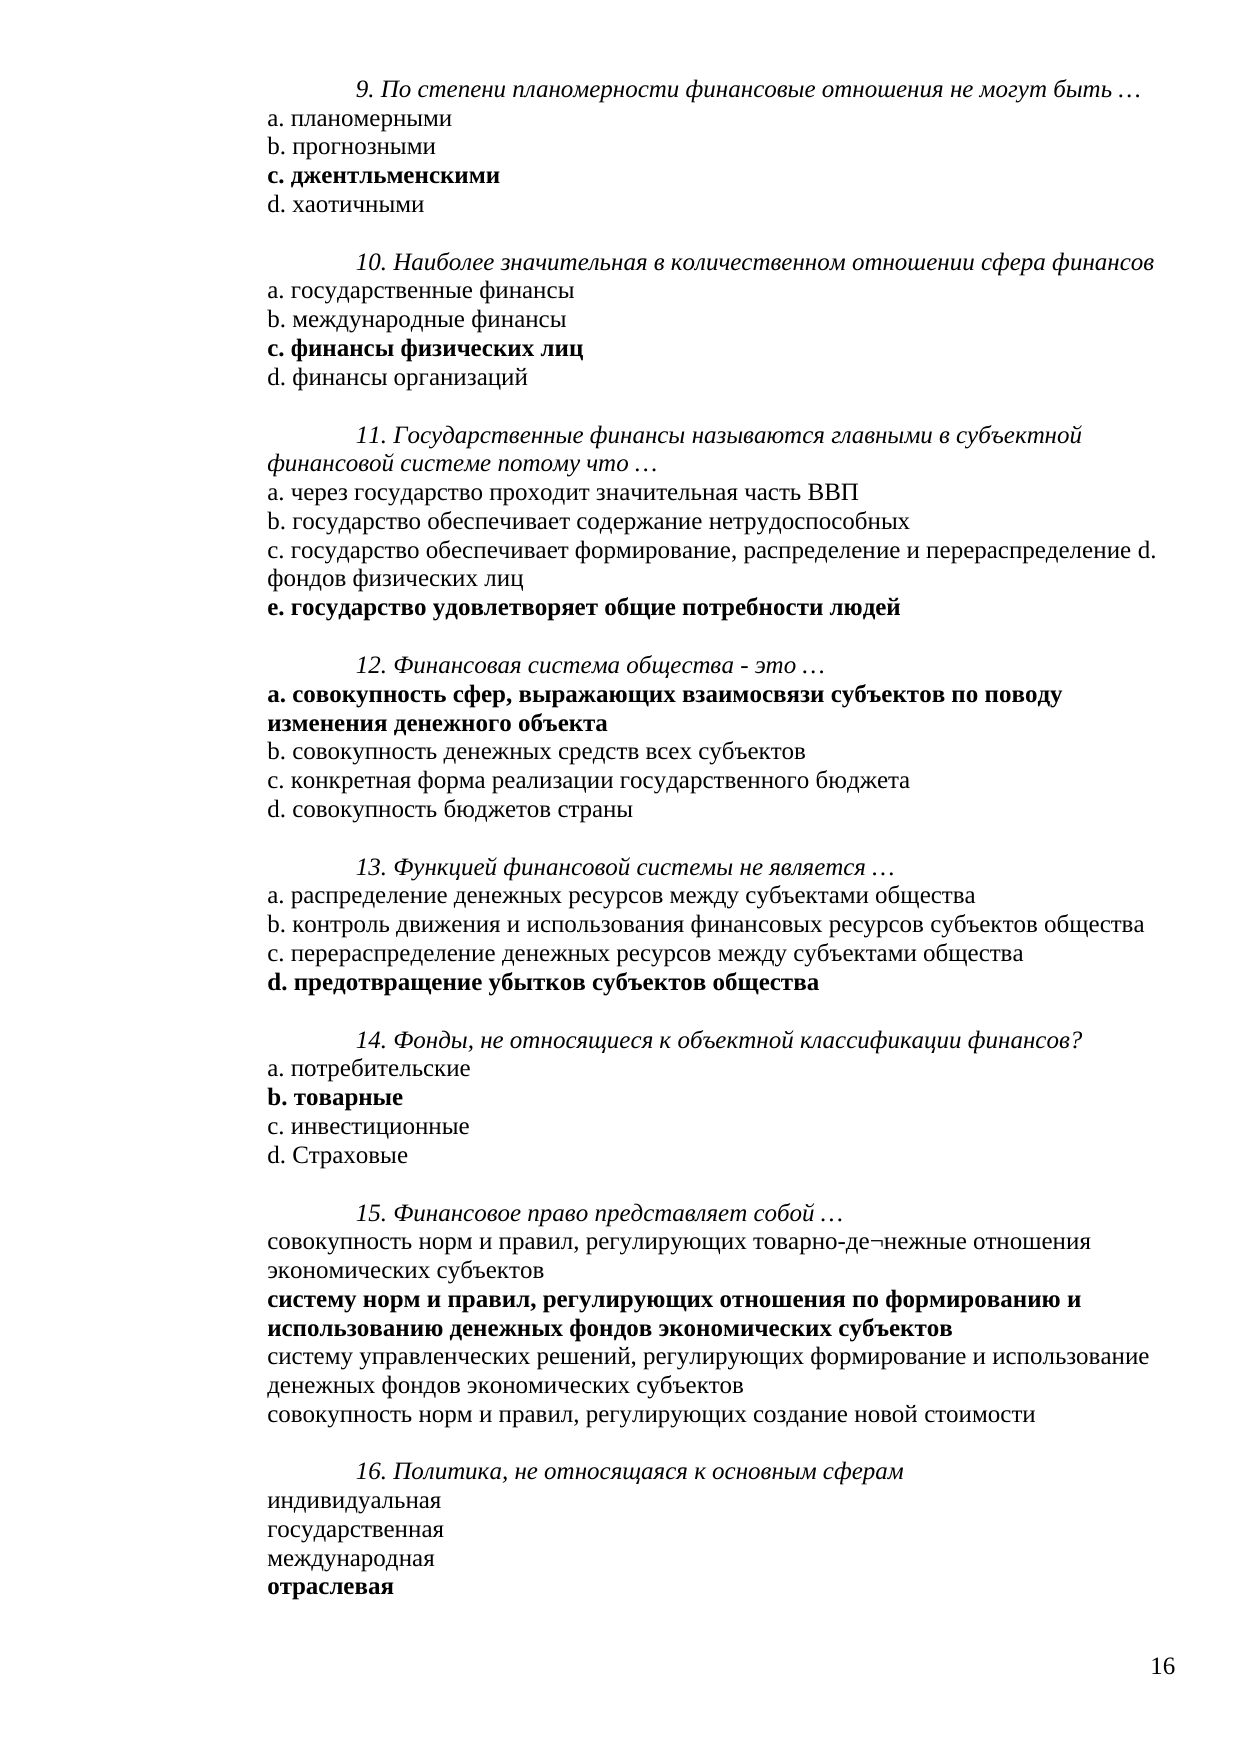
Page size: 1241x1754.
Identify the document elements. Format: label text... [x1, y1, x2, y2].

text 14. Фонды, не относящиеся к объектной классификации финансов? a. потребительские b. товарные c. инвестиционные d. Страховые [267, 1025, 1175, 1168]
text 15. Финансовое право представляет собой … совокупность норм и правил, регулирующих товарно-де¬нежные отношения экономических субъектов систему норм и правил, регулирующих отношения по формированию и использованию денежных фондов экономических субъектов систему управленческих решений, регулирующих формирование и использование денежных фондов экономических субъектов совокупность норм и правил, регулирующих создание новой стоимости [267, 1198, 1175, 1428]
text 9. По степени планомерности финансовые отношения не могут быть … a. планомерными b. прогнозными c. джентльменскими d. хаотичными [267, 74, 1175, 218]
text 10. Наиболее значительная в количественном отношении сфера финансов a. государственные финансы b. международные финансы c. финансы физических лиц d. финансы организаций [267, 247, 1175, 391]
text 12. Финансовая система общества - это … a. совокупность сфер, выражающих взаимосвязи субъектов по поводу изменения денежного объекта b. совокупность денежных средств всех субъектов c. конкретная форма реализации государственного бюджета d. совокупность бюджетов страны [267, 650, 1175, 823]
text 13. Функцией финансовой системы не является … a. распределение денежных ресурсов между субъектами общества b. контроль движения и использования финансовых ресурсов субъектов общества c. перераспределение денежных ресурсов между субъектами общества d. предотвращение убытков субъектов общества [267, 852, 1175, 996]
text 16. Политика, не относящаяся к основным сферам индивидуальная государственная международная отраслевая [267, 1456, 1175, 1600]
text 11. Государственные финансы называются главными в субъектной финансовой системе потому что … a. через государство проходит значительная часть ВВП b. государство обеспечивает содержание нетрудоспособных c. государство обеспечивает формирование, распределение и перераспределение d. фондов физических лиц e. государство удовлетворяет общие потребности людей [267, 420, 1175, 621]
